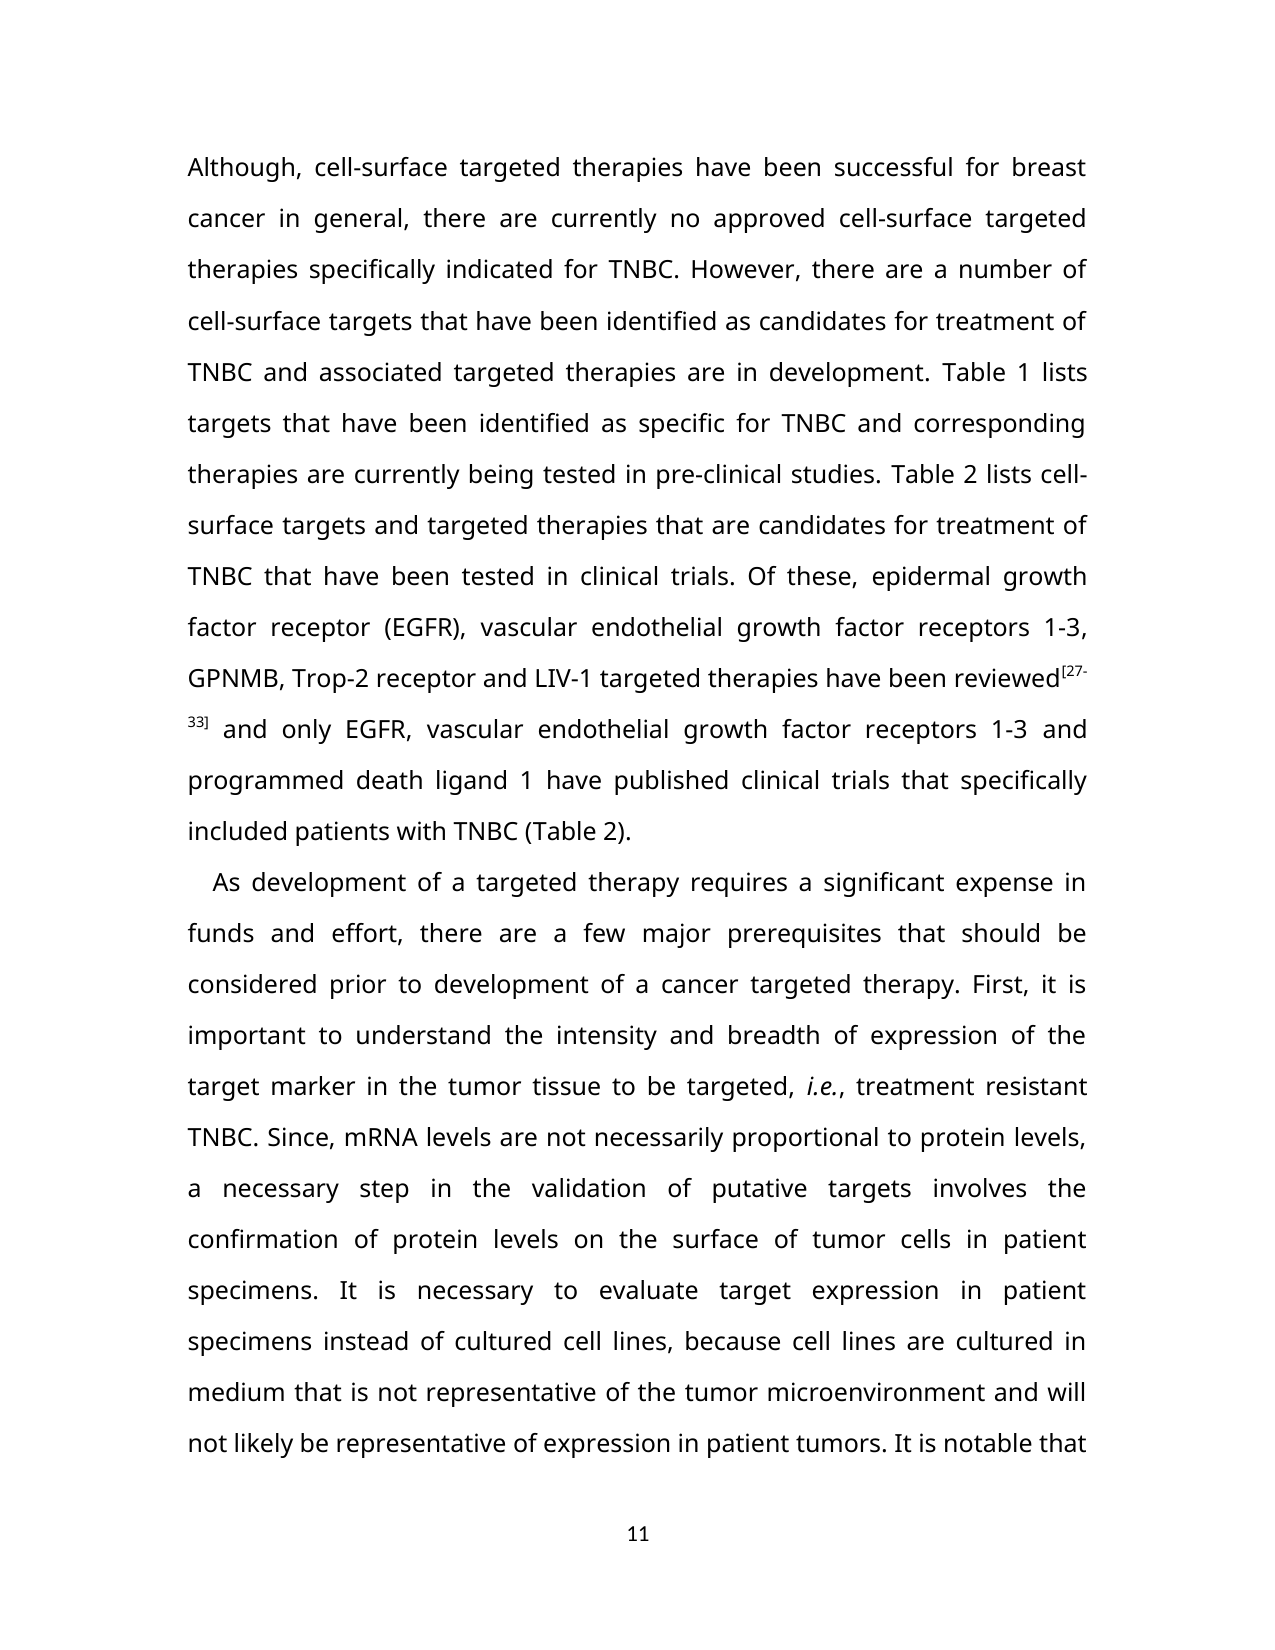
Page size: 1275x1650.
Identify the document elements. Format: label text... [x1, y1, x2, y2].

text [187, 864, 1087, 1460]
text Although, cell-surface targeted therapies have been successful for breast cancer in general, there are currently no approved cell-surface targeted therapies specifically indicated for TNBC. However, there are a number of cell-surface targets that have been identified as candidates for treatment of TNBC and associated targeted therapies are in development. Table 1 lists targets that have been identified as specific for TNBC and corresponding therapies are currently being tested in pre-clinical studies. Table 2 lists cell-surface targets and targeted therapies that are candidates for treatment of TNBC that have been tested in clinical trials. Of these, epidermal growth factor receptor (EGFR), vascular endothelial growth factor receptors 1-3, GPNMB, Trop-2 receptor and LIV-1 targeted therapies have been reviewed[27-33] and only EGFR, vascular endothelial growth factor receptors 1-3 and programmed death ligand 1 have published clinical trials that specifically included patients with TNBC (Table 2). [187, 150, 1087, 848]
